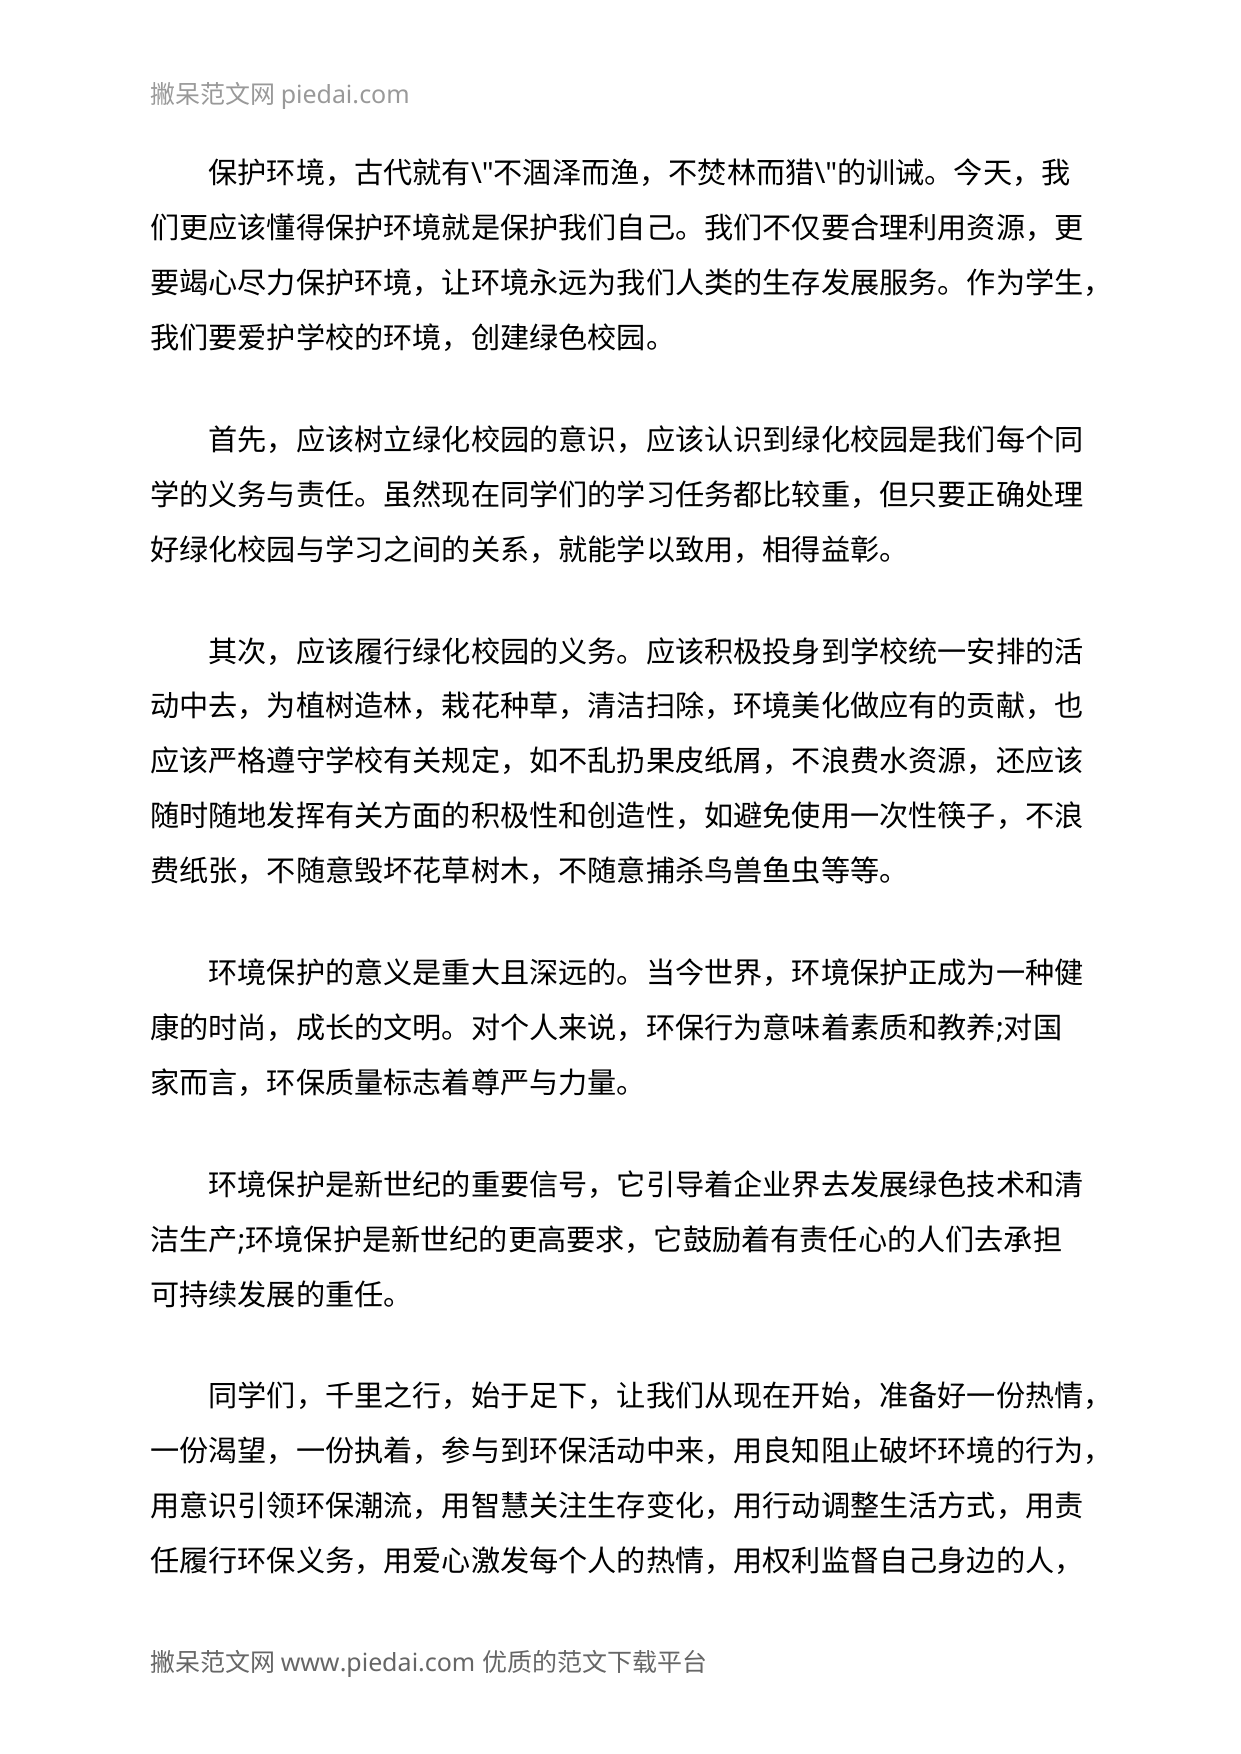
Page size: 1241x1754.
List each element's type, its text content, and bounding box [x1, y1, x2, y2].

text 环境保护的意义是重大且深远的。当今世界，环境保护正成为一种健康的时尚，成长的文明。对个人来说，环保行为意味着素质和教养;对国家而言，环保质量标志着尊严与力量。 [150, 949, 1090, 1102]
text 其次，应该履行绿化校园的义务。应该积极投身到学校统一安排的活动中去，为植树造林，栽花种草，清洁扫除，环境美化做应有的贡献，也应该严格遵守学校有关规定，如不乱扔果皮纸屑，不浪费水资源，还应该随时随地发挥有关方面的积极性和创造性，如避免使用一次性筷子，不浪费纸张，不随意毁坏花草树木，不随意捕杀鸟兽鱼虫等等。 [150, 628, 1090, 890]
text 保护环境，古代就有\"不涸泽而渔，不焚林而猎\"的训诫。今天，我们更应该懂得保护环境就是保护我们自己。我们不仅要合理利用资源，更要竭心尽力保护环境，让环境永远为我们人类的生存发展服务。作为学生，我们要爱护学校的环境，创建绿色校园。 [150, 150, 1090, 357]
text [150, 1373, 1090, 1580]
text 首先，应该树立绿化校园的意识，应该认识到绿化校园是我们每个同学的义务与责任。虽然现在同学们的学习任务都比较重，但只要正确处理好绿化校园与学习之间的关系，就能学以致用，相得益彰。 [150, 417, 1090, 569]
text 环境保护是新世纪的重要信号，它引导着企业界去发展绿色技术和清洁生产;环境保护是新世纪的更高要求，它鼓励着有责任心的人们去承担可持续发展的重任。 [150, 1161, 1090, 1313]
